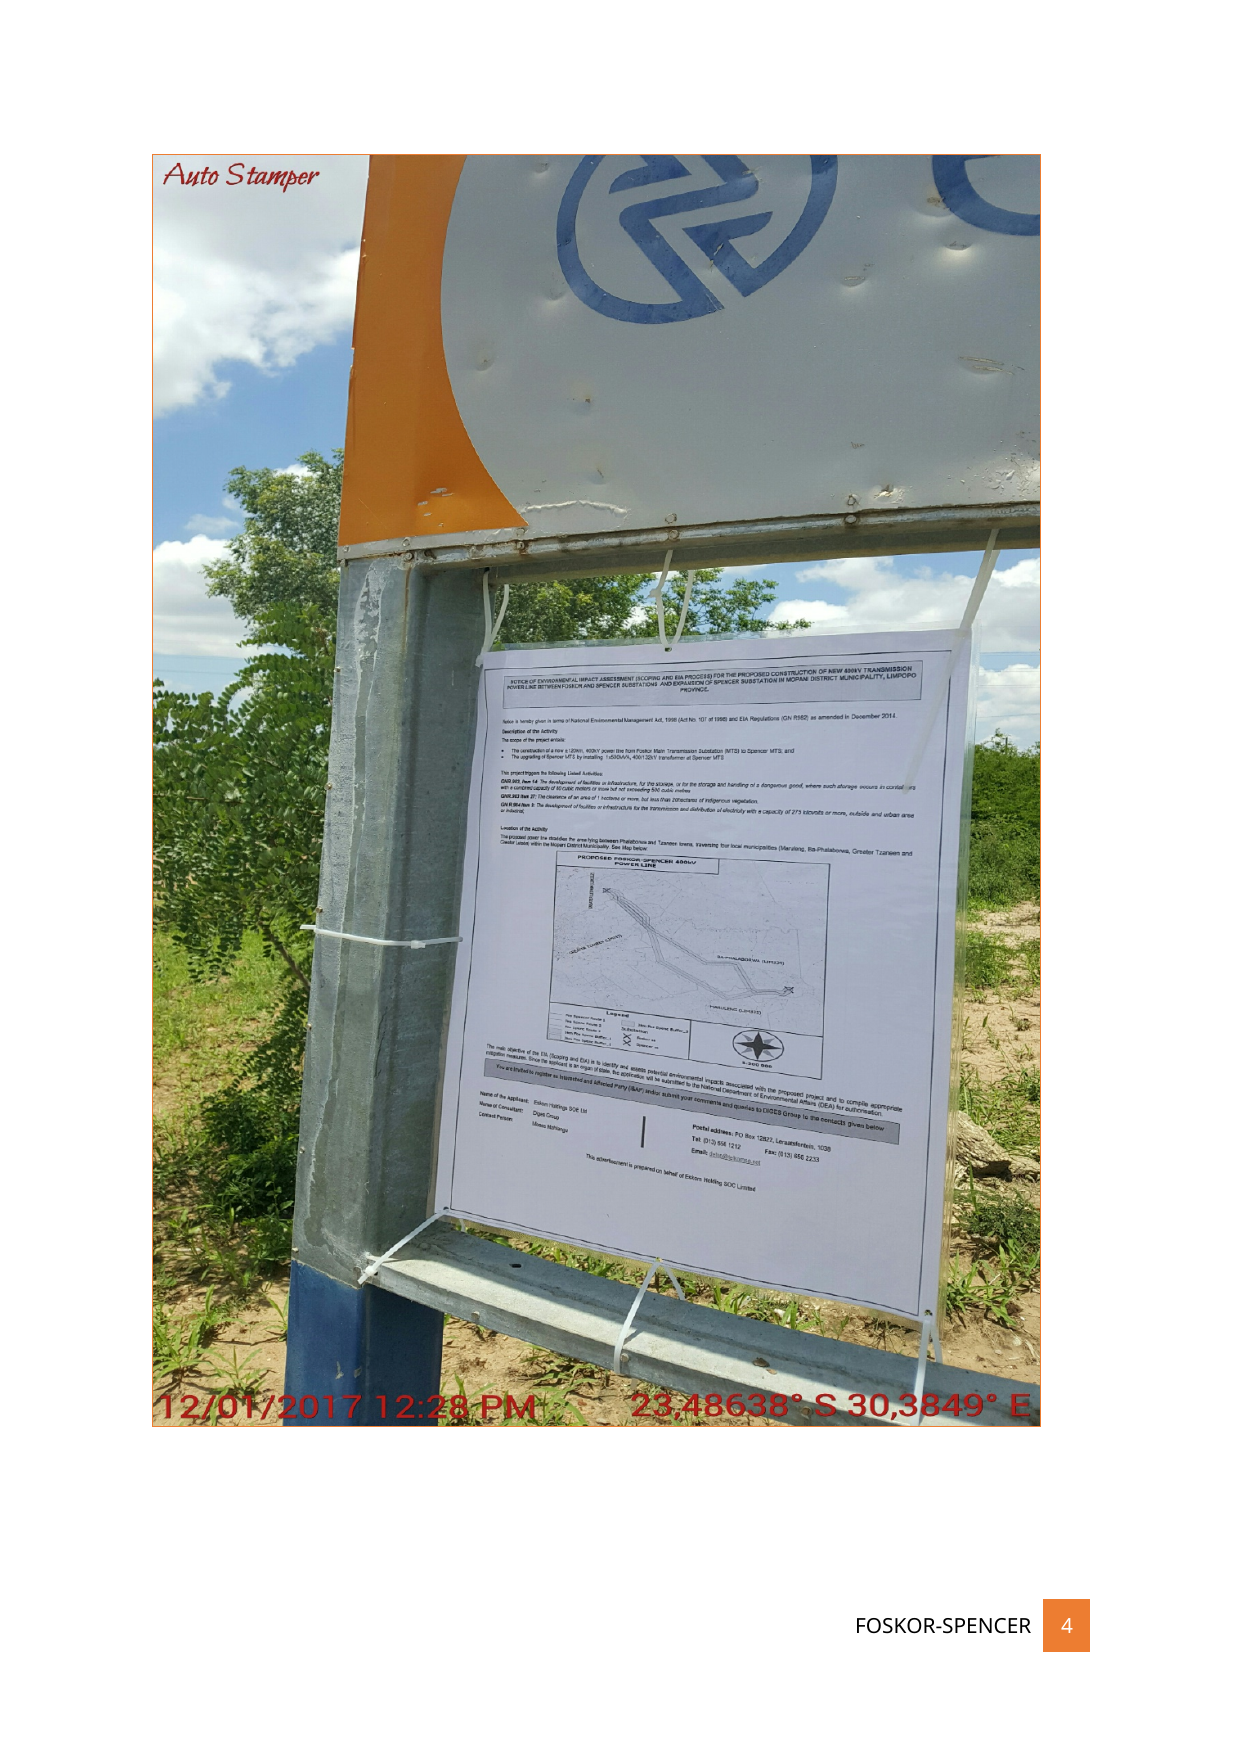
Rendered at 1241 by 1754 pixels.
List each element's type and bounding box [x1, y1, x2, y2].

picture [154, 156, 1040, 1426]
